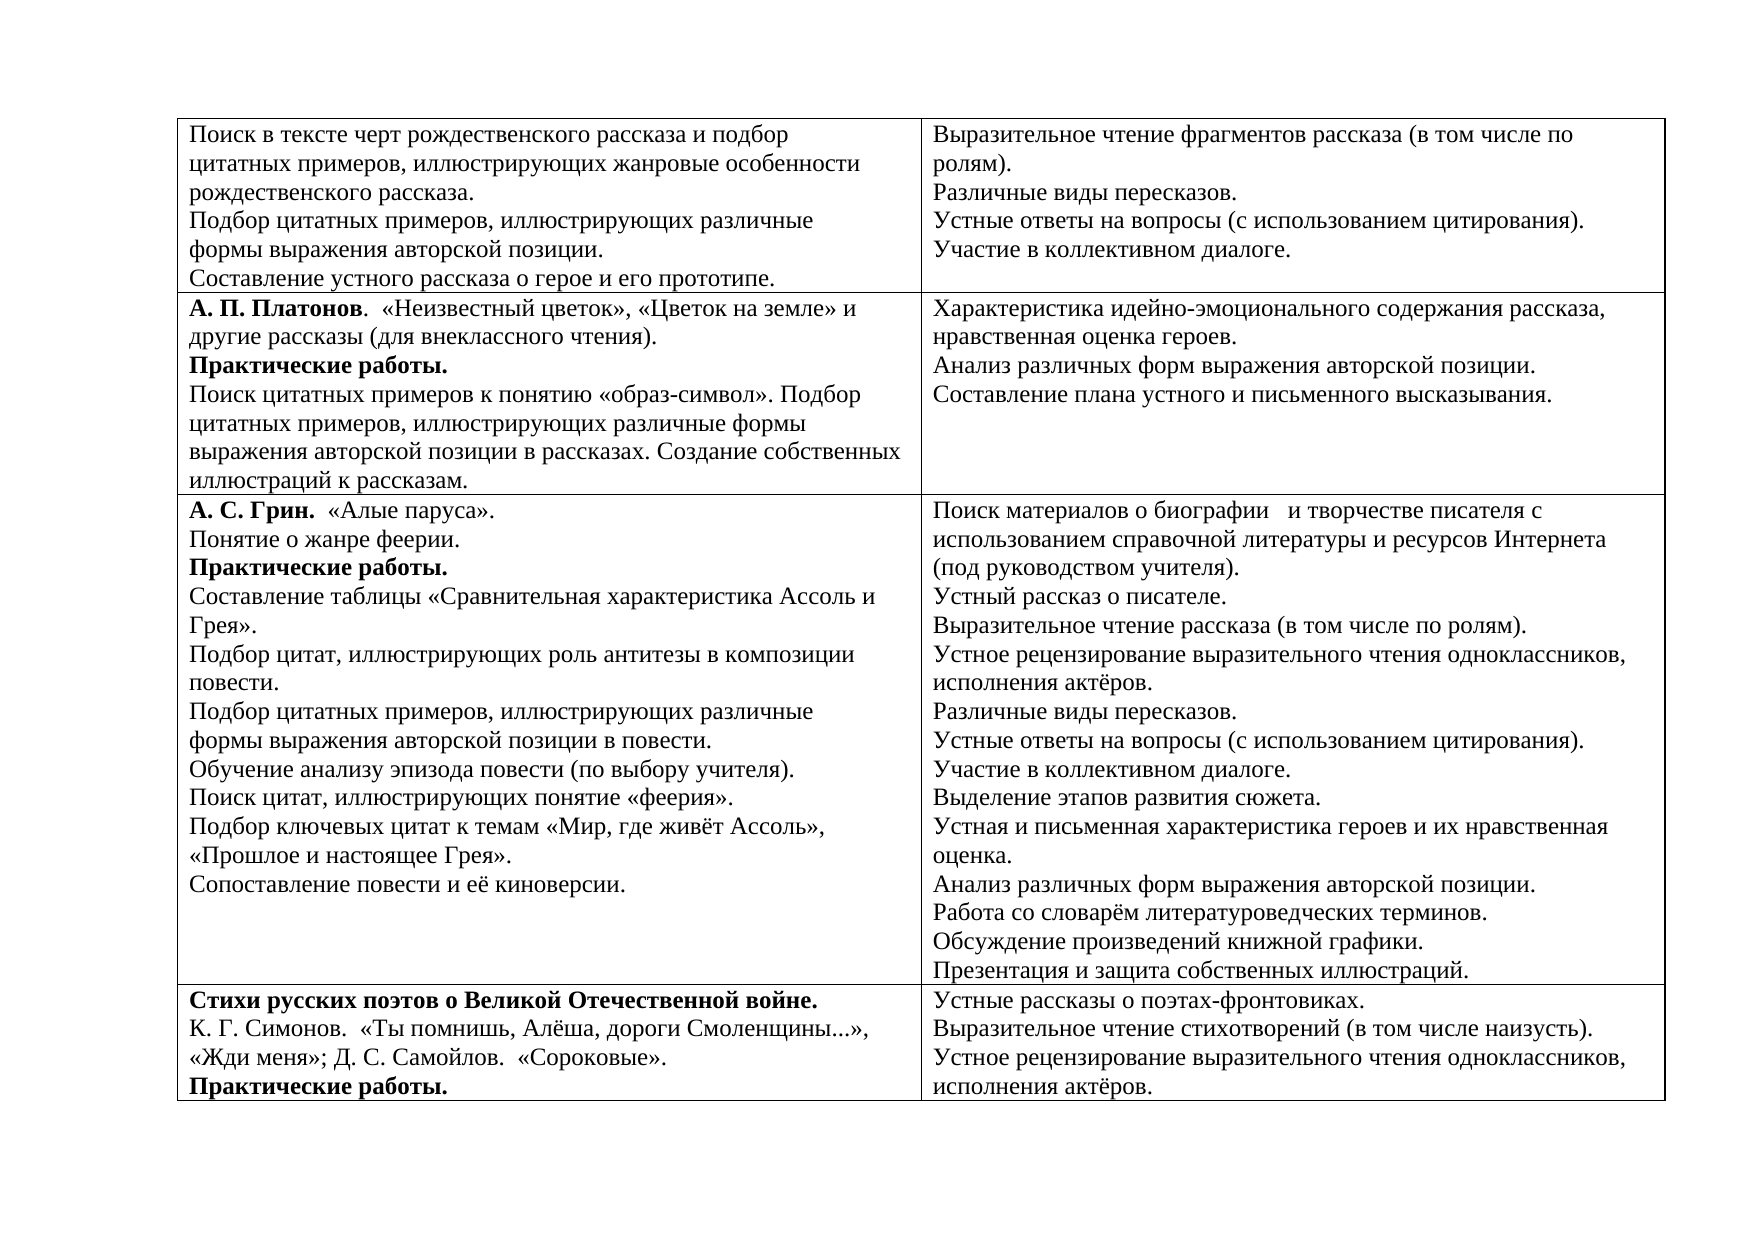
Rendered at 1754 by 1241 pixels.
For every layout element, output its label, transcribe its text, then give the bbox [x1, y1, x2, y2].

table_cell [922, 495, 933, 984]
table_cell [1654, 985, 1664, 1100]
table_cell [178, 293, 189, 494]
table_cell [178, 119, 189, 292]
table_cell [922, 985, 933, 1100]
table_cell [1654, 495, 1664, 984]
table_cell А. С. Грин. «Алые паруса». Понятие о жанре феерии. Практические работы. Составление таблицы «Сравнительная характеристика Ассоль и Грея». Подбор цитат, иллюстрирующих роль антитезы в композиции повести. Подбор цитатных примеров, иллюстрирующих различные формы выражения авторской позиции в повести. Обучение анализу эпизода повести (по выбору учителя). Поиск цитат, иллюстрирующих понятие «феерия». Подбор ключевых цитат к темам «Мир, где живёт Ассоль», «Прошлое и настоящее Грея». Сопоставление повести и её киноверсии. [178, 495, 921, 984]
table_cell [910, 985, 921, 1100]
table_cell Характеристика идейно-эмоционального содержания рассказа, нравственная оценка героев. Анализ различных форм выражения авторской позиции. Составление плана устного и письменного высказывания. [922, 293, 1664, 494]
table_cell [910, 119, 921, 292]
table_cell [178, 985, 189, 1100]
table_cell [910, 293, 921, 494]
